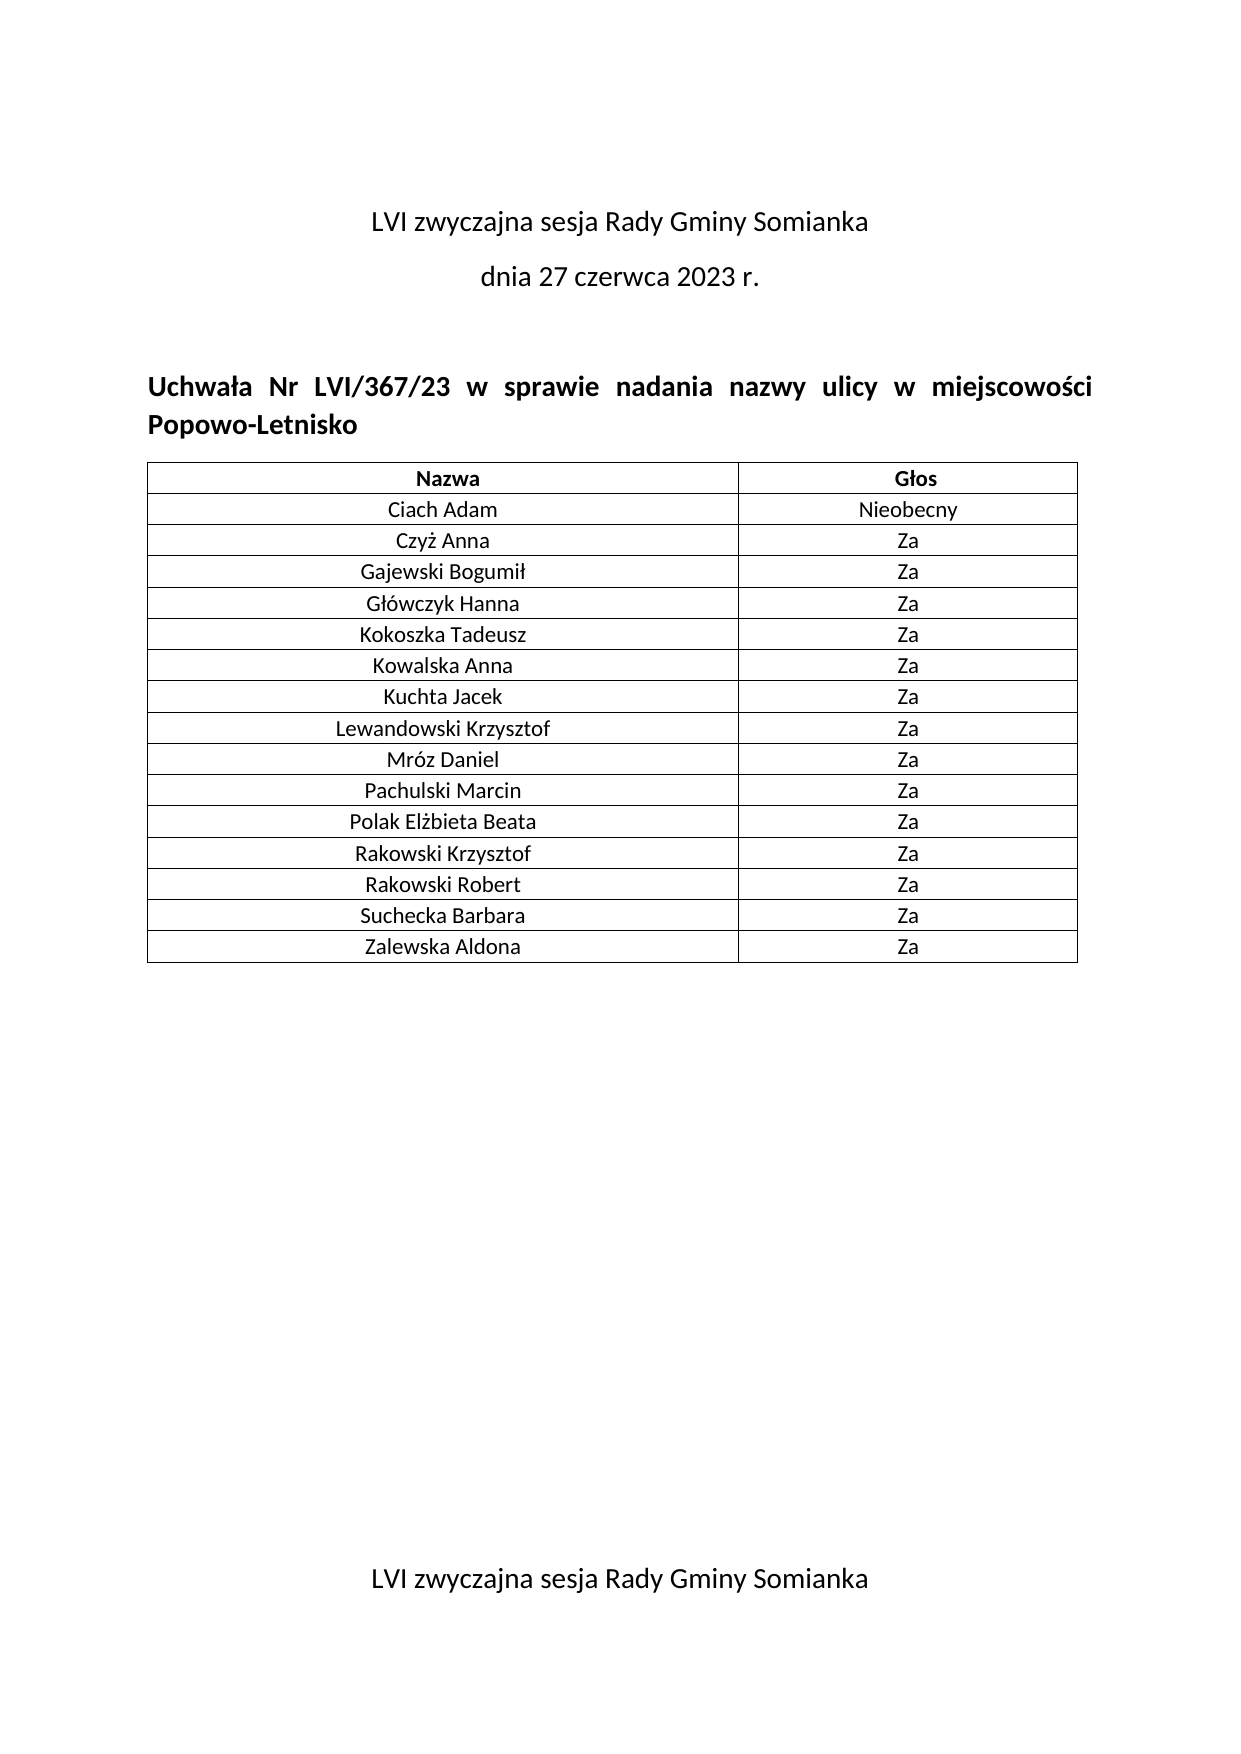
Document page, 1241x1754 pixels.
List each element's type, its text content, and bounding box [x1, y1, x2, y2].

text LVI zwyczajna sesja Rady Gminy Somianka [148, 1561, 1093, 1596]
table_header Nazwa [148, 463, 738, 493]
table_cell Za [739, 931, 1077, 962]
table_cell Gajewski Bogumił [148, 556, 738, 587]
table_cell Za [739, 713, 1077, 743]
table_cell Za [739, 619, 1077, 649]
table_cell Za [739, 744, 1077, 774]
table_cell Kuchta Jacek [148, 681, 738, 712]
text LVI zwyczajna sesja Rady Gminy Somianka [148, 203, 1093, 238]
text dnia 27 czerwca 2023 r. [148, 258, 1093, 293]
text Uchwała Nr LVI/367/23 w sprawie nadania nazwy ulicy w miejscowości Popowo-Letnisko [148, 368, 1093, 442]
table_cell Polak Elżbieta Beata [148, 806, 738, 837]
table_cell Za [739, 838, 1077, 868]
table_cell Kowalska Anna [148, 650, 738, 680]
table_cell Zalewska Aldona [148, 931, 738, 962]
table_cell Za [739, 556, 1077, 587]
table_cell Za [739, 650, 1077, 680]
table_header Głos [739, 463, 1077, 493]
table_cell Nieobecny [739, 494, 1077, 524]
table_cell Za [739, 900, 1077, 930]
table_cell Rakowski Krzysztof [148, 838, 738, 868]
table_cell Za [739, 806, 1077, 837]
table_cell Pachulski Marcin [148, 775, 738, 805]
table_cell Suchecka Barbara [148, 900, 738, 930]
table_cell Główczyk Hanna [148, 588, 738, 618]
table_cell Za [739, 525, 1077, 555]
table_cell Mróz Daniel [148, 744, 738, 774]
table_cell Lewandowski Krzysztof [148, 713, 738, 743]
table_cell Ciach Adam [148, 494, 738, 524]
table_cell Rakowski Robert [148, 869, 738, 899]
table_cell Za [739, 775, 1077, 805]
table_cell Za [739, 869, 1077, 899]
table_cell Kokoszka Tadeusz [148, 619, 738, 649]
table_cell Za [739, 681, 1077, 712]
table_cell Za [739, 588, 1077, 618]
table_cell Czyż Anna [148, 525, 738, 555]
